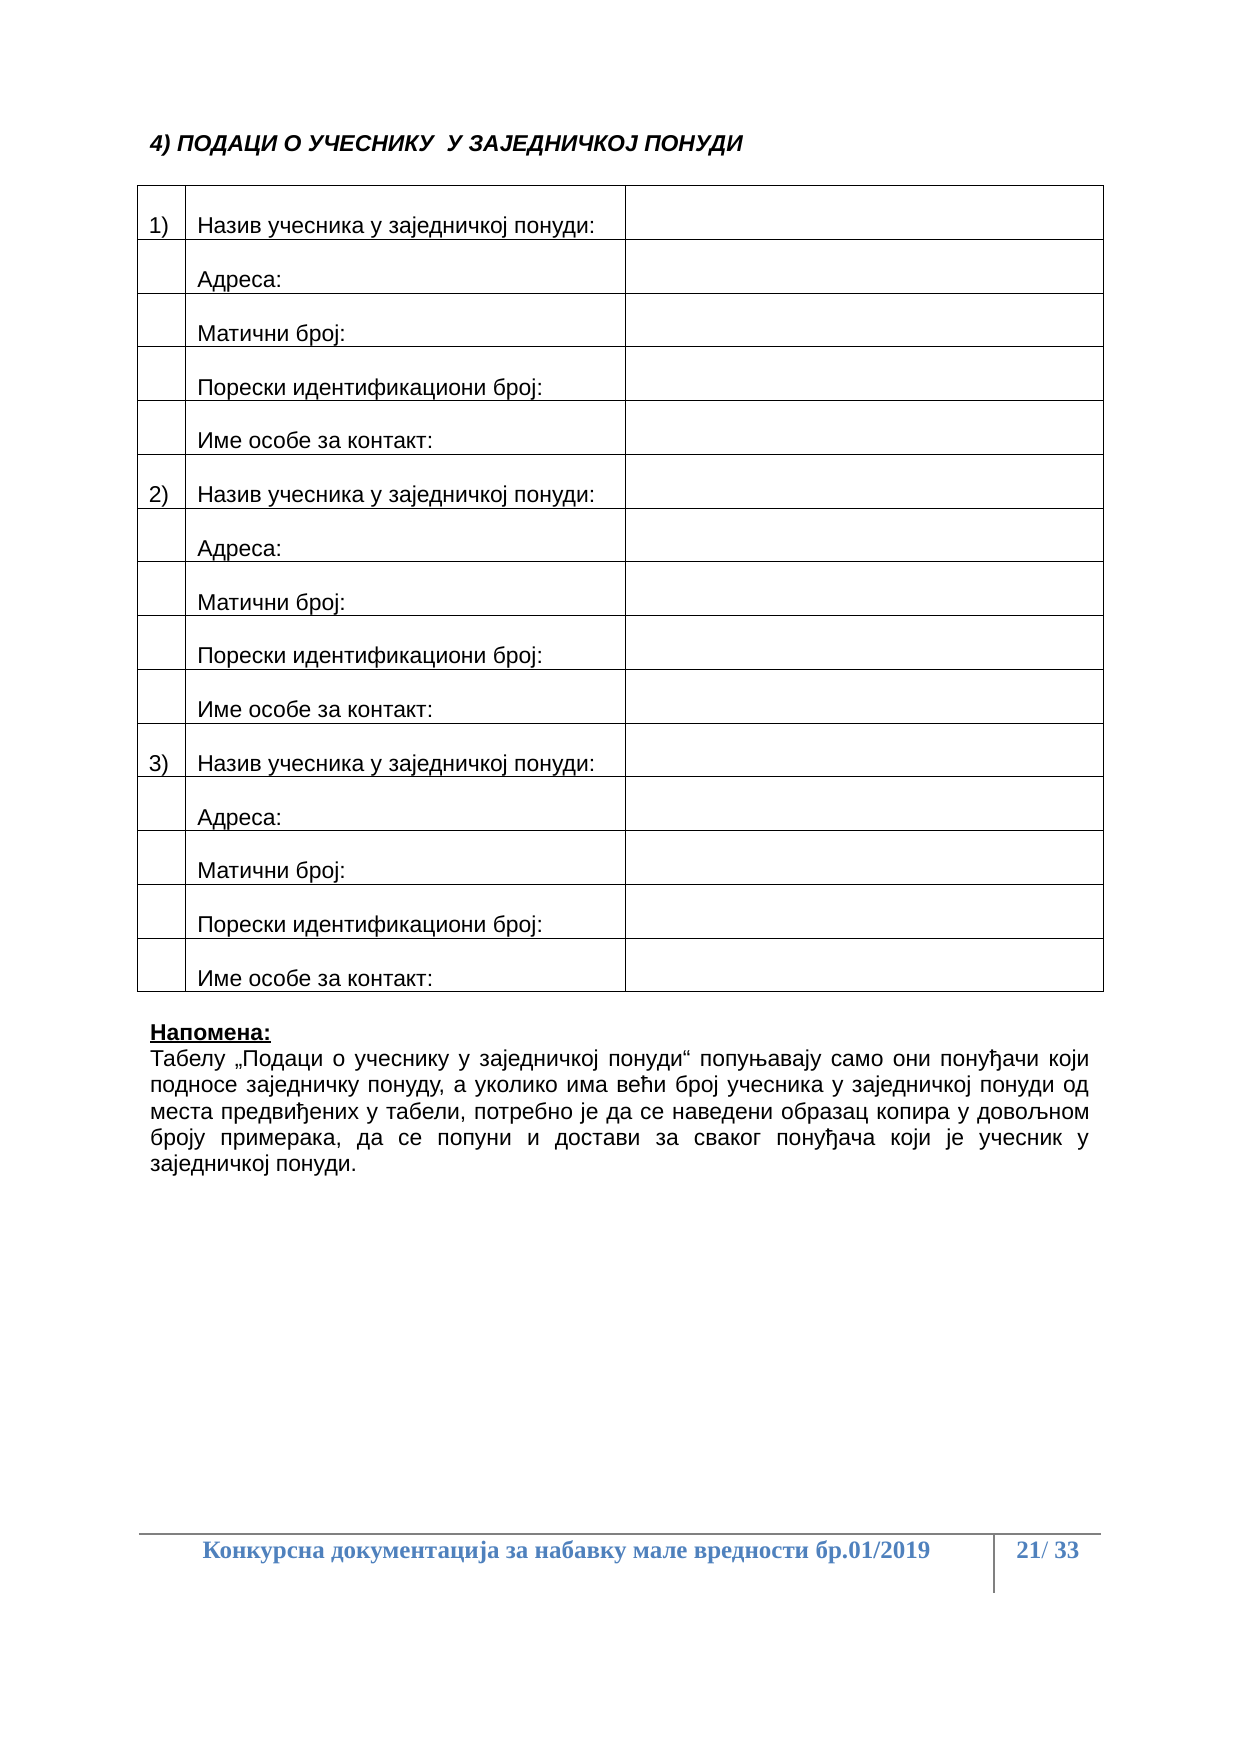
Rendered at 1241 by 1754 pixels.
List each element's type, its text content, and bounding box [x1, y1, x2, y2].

table_cell [138, 347, 185, 400]
table_cell [626, 939, 1103, 991]
table_cell Адреса: [186, 509, 625, 561]
table_cell [626, 562, 1103, 615]
table_cell [138, 294, 185, 346]
table_cell [626, 509, 1103, 561]
text Напомена: [150, 1018, 1090, 1045]
table_cell [626, 294, 1103, 346]
table_cell [138, 616, 185, 669]
table_cell [138, 831, 185, 884]
table_cell Порески идентификациони број: [186, 885, 625, 937]
table_header Назив учесника у заједничкој понуди: [186, 186, 625, 239]
table_cell Назив учесника у заједничкој понуди: [186, 724, 625, 776]
table_cell [138, 562, 185, 615]
table_cell [138, 401, 185, 454]
text 4) ПОДАЦИ О УЧЕСНИКУ У ЗАЈЕДНИЧКОЈ ПОНУДИ [150, 130, 1090, 156]
text Табелу „Подаци о учеснику у заједничкој понуди“ попуњавају само они понуђачи који подносе заједничку понуду, а уколико има већи број учесника у заједничкој понуди од места предвиђених у табели, потребно је да се наведени образац копира у довољном броју примерака, да се попуни и достави за сваког понуђача који је учесник у заједничкој понуди. [150, 1045, 1090, 1177]
table_cell Адреса: [186, 240, 625, 292]
table_cell [626, 240, 1103, 292]
table_cell 2) [138, 455, 185, 507]
table_cell [626, 885, 1103, 937]
table_cell [138, 509, 185, 561]
table_cell [138, 670, 185, 722]
table_cell [138, 240, 185, 292]
table_header 1) [138, 186, 185, 239]
table_cell Име особе за контакт: [186, 939, 625, 991]
table_cell Адреса: [186, 777, 625, 830]
table_cell Име особе за контакт: [186, 401, 625, 454]
table_cell [626, 455, 1103, 507]
table_cell [626, 347, 1103, 400]
table_cell [626, 401, 1103, 454]
table_cell [626, 777, 1103, 830]
table_cell [138, 777, 185, 830]
table_cell [626, 616, 1103, 669]
table_cell [138, 939, 185, 991]
table_cell [138, 885, 185, 937]
table_header [626, 186, 1103, 239]
table_cell [626, 724, 1103, 776]
table_cell Порески идентификациони број: [186, 616, 625, 669]
table_cell Матични број: [186, 294, 625, 346]
table_cell Назив учесника у заједничкој понуди: [186, 455, 625, 507]
table_cell Матични број: [186, 831, 625, 884]
table_cell 3) [138, 724, 185, 776]
table_cell Порески идентификациони број: [186, 347, 625, 400]
table_cell Матични број: [186, 562, 625, 615]
table_cell [626, 831, 1103, 884]
table_cell [626, 670, 1103, 722]
table_cell Име особе за контакт: [186, 670, 625, 722]
